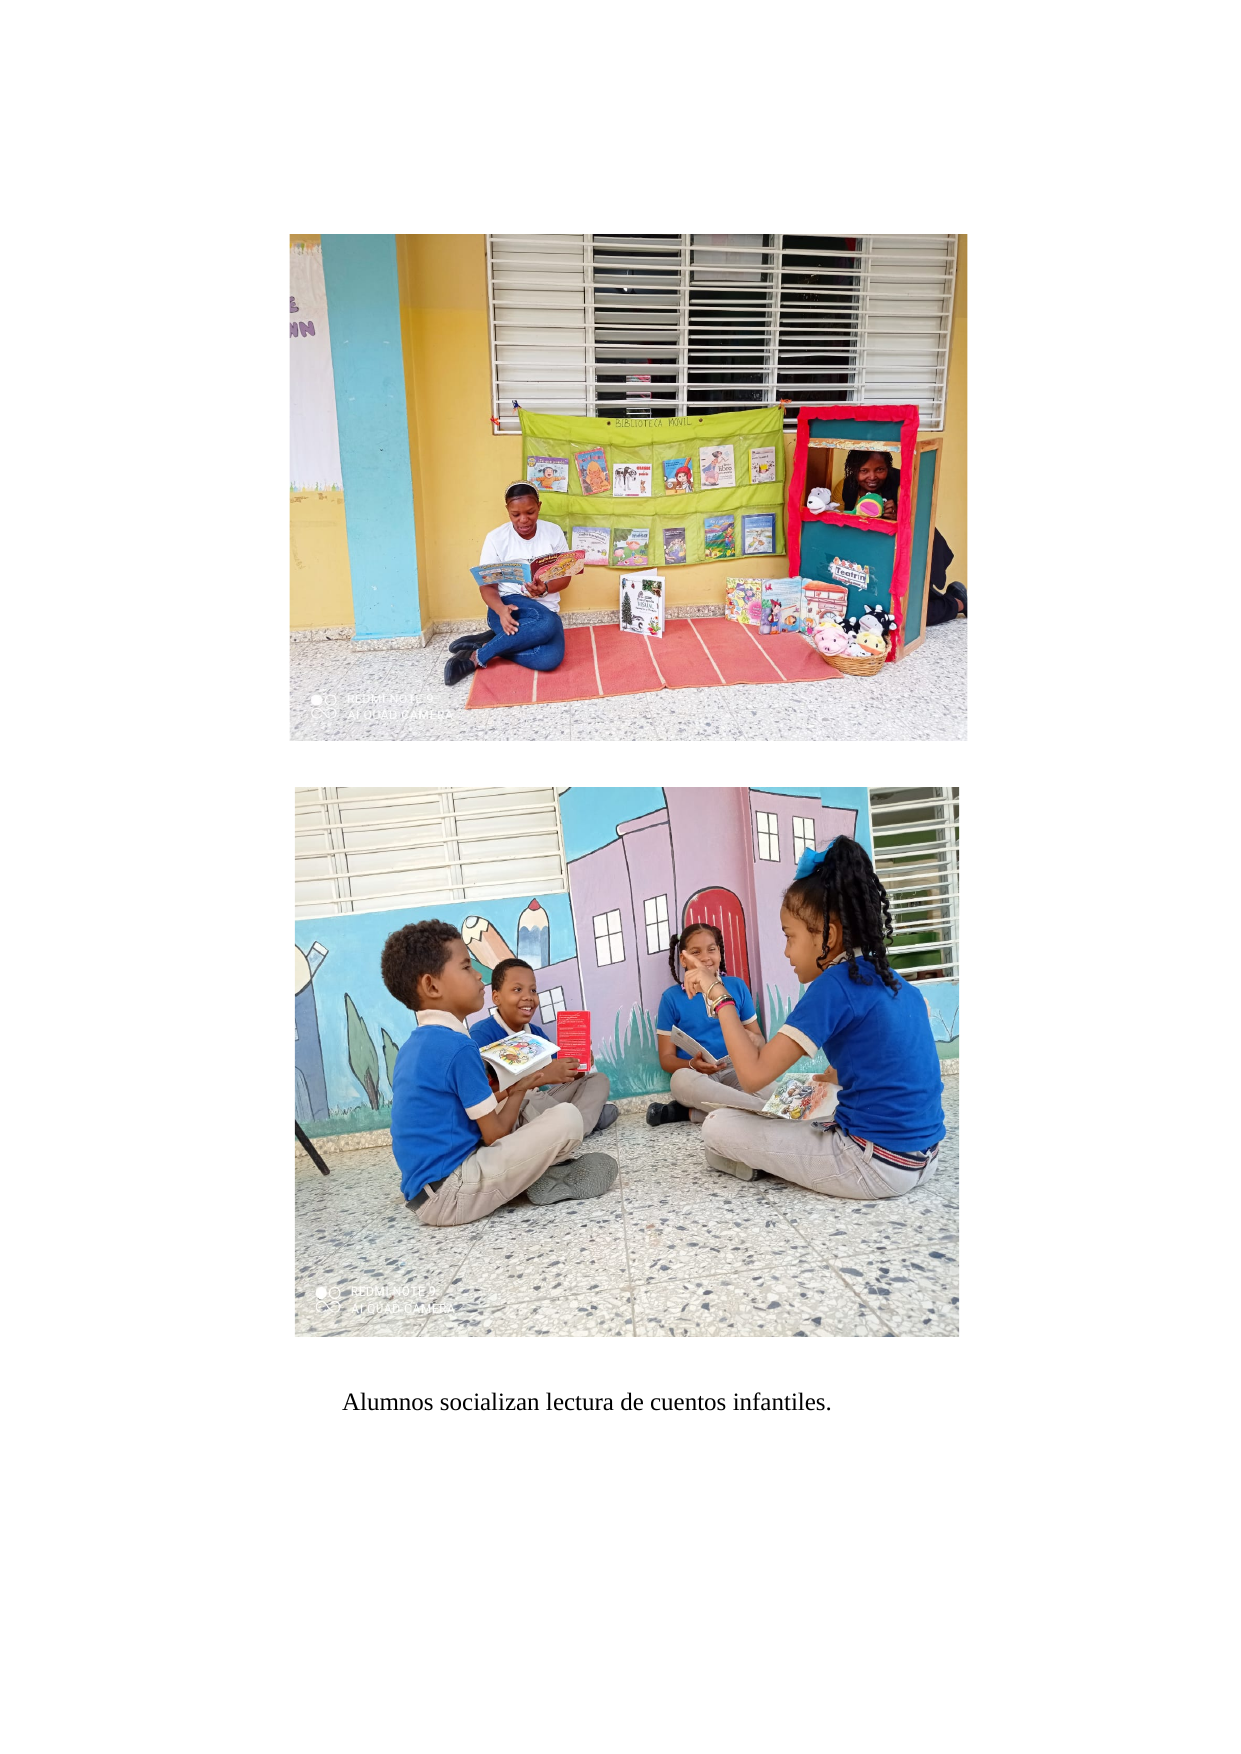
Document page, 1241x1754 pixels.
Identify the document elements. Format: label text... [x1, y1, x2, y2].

text Alumnos socializan lectura de cuentos infantiles. [268, 1387, 1092, 1416]
picture [289, 234, 968, 741]
picture [294, 787, 960, 1337]
